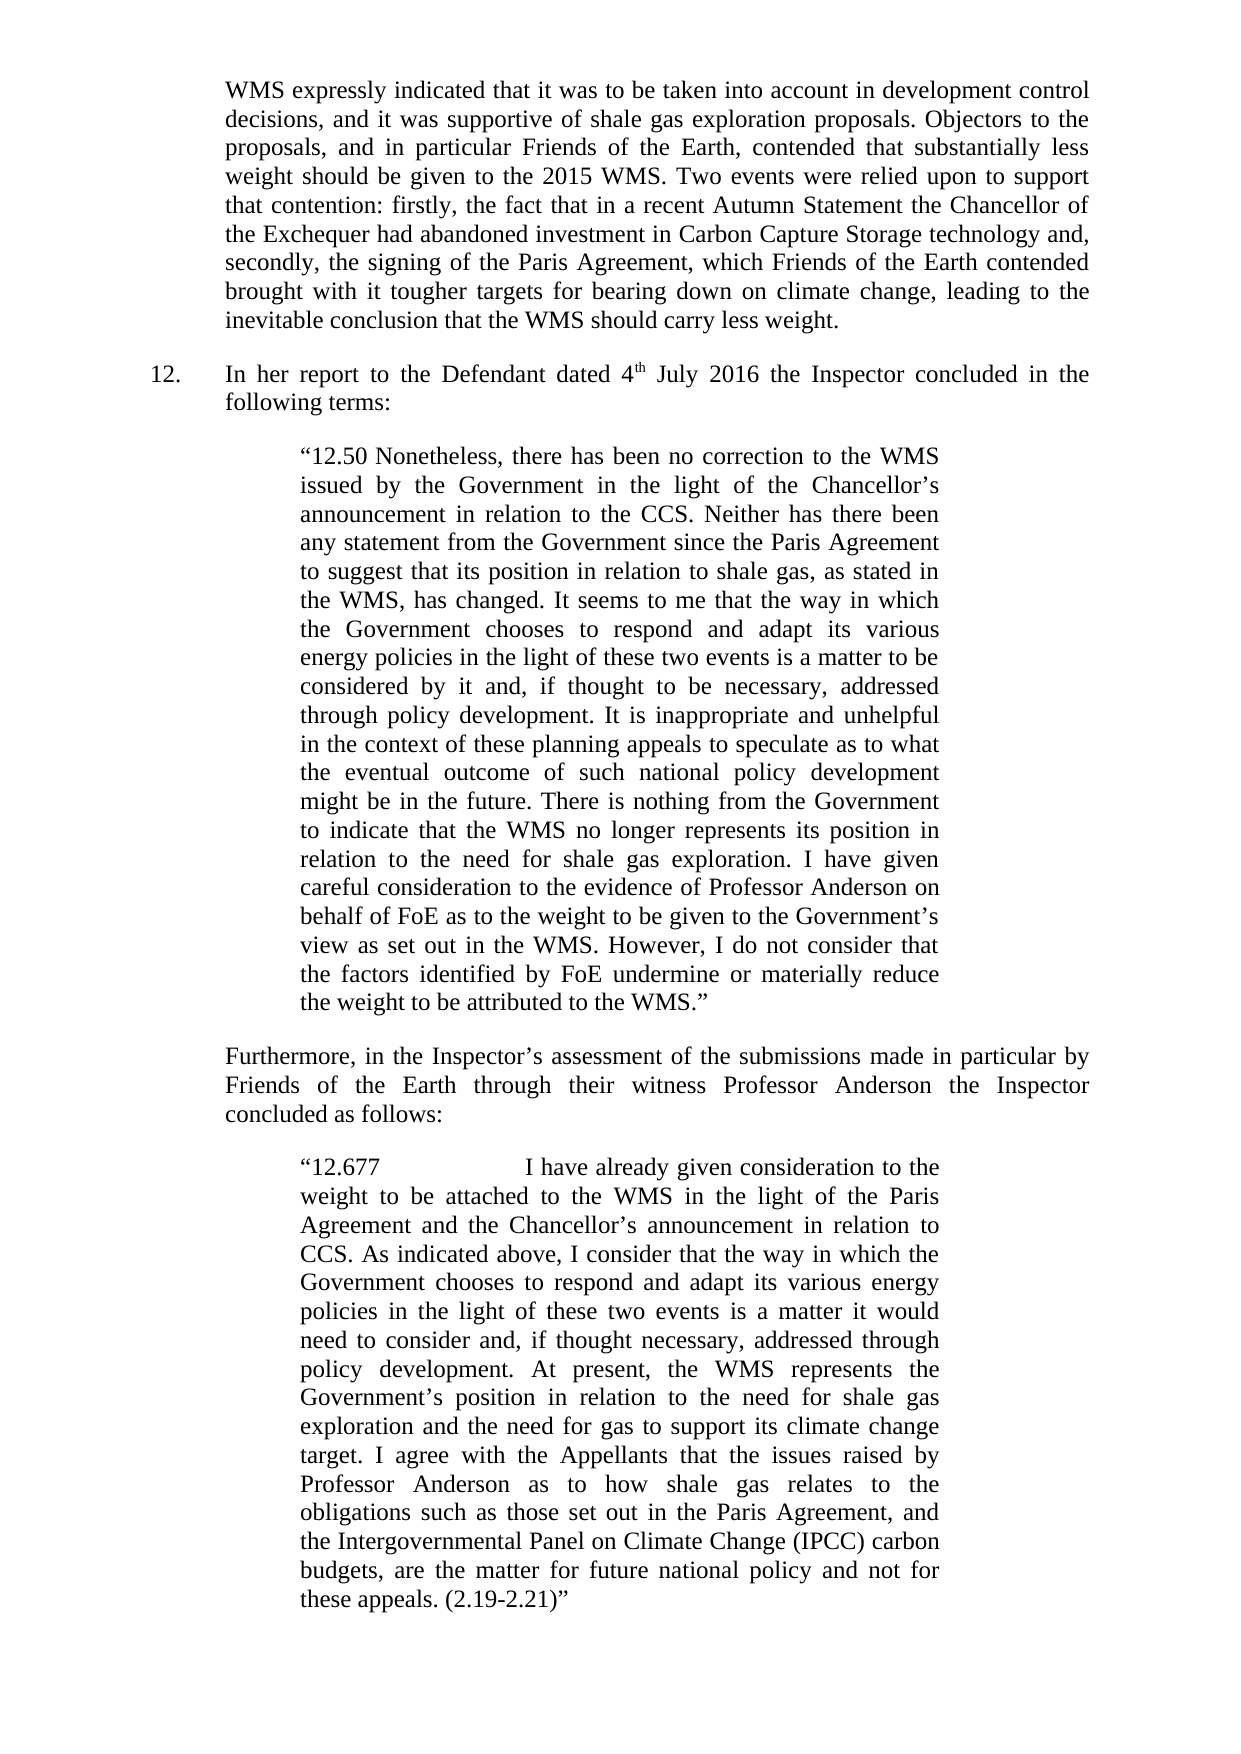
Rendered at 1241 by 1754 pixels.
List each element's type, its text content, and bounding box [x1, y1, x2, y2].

list In her report to the Defendant dated 4th July 2016 the Inspector concluded in the following terms: [117, 359, 1090, 416]
text Furthermore, in the Inspector’s assessment of the submissions made in particular by Friends of the Earth through their witness Professor Anderson the Inspector concluded as follows: [225, 1041, 1090, 1127]
text “12.50 Nonetheless, there has been no correction to the WMS issued by the Government in the light of the Chancellor’s announcement in relation to the CCS. Neither has there been any statement from the Government since the Paris Agreement to suggest that its position in relation to shale gas, as stated in the WMS, has changed. It seems to me that the way in which the Government chooses to respond and adapt its various energy policies in the light of these two events is a matter to be considered by it and, if thought to be necessary, addressed through policy development. It is inappropriate and unhelpful in the context of these planning appeals to speculate as to what the eventual outcome of such national policy development might be in the future. There is nothing from the Government to indicate that the WMS no longer represents its position in relation to the need for shale gas exploration. I have given careful consideration to the evidence of Professor Anderson on behalf of FoE as to the weight to be given to the Government’s view as set out in the WMS. However, I do not consider that the factors identified by FoE undermine or materially reduce the weight to be attributed to the WMS.” [300, 441, 940, 1016]
text “12.677 I have already given consideration to the weight to be attached to the WMS in the light of the Paris Agreement and the Chancellor’s announcement in relation to CCS. As indicated above, I consider that the way in which the Government chooses to respond and adapt its various energy policies in the light of these two events is a matter it would need to consider and, if thought necessary, addressed through policy development. At present, the WMS represents the Government’s position in relation to the need for shale gas exploration and the need for gas to support its climate change target. I agree with the Appellants that the issues raised by Professor Anderson as to how shale gas relates to the obligations such as those set out in the Paris Agreement, and the Intergovernmental Panel on Climate Change (IPCC) carbon budgets, are the matter for future national policy and not for these appeals. (2.19-2.21)” [300, 1152, 940, 1612]
